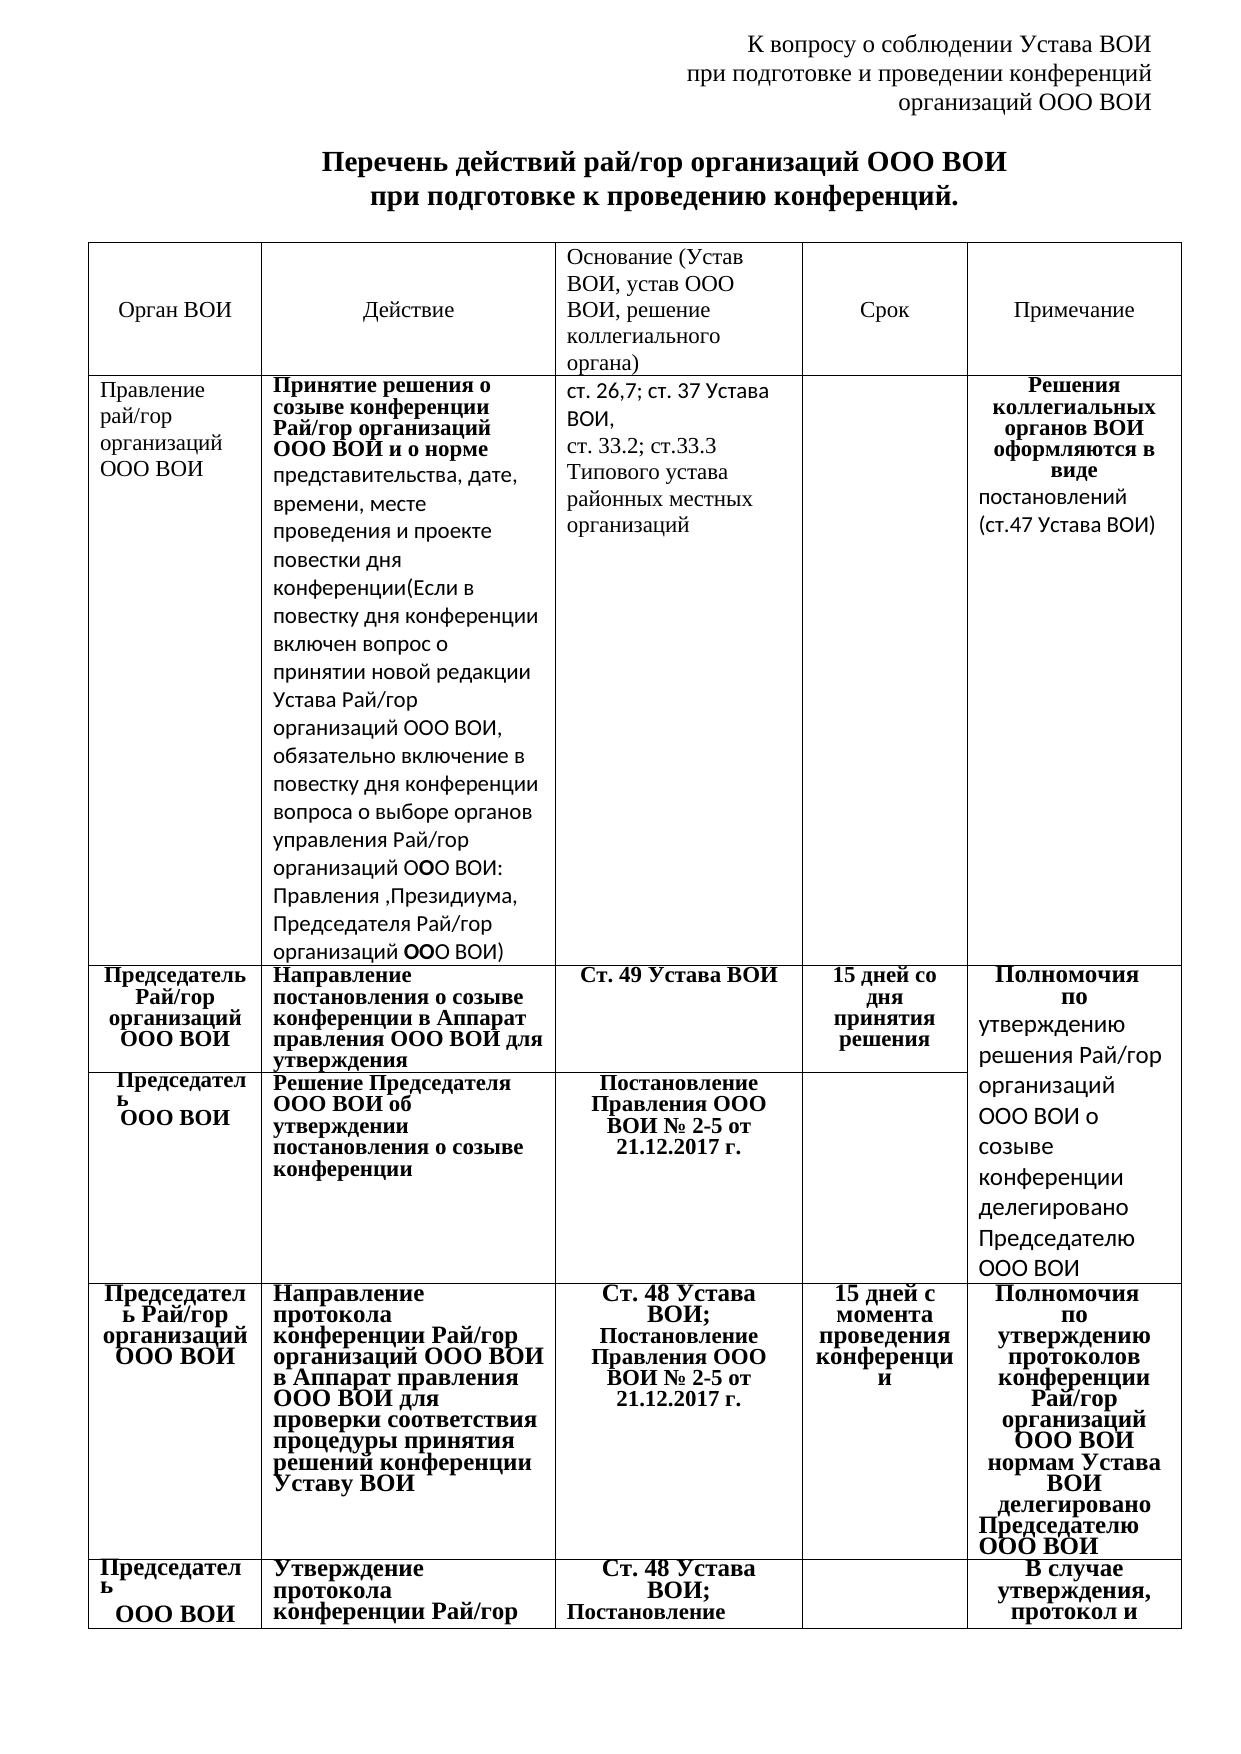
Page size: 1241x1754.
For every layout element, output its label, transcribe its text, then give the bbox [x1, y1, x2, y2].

table_cell Ст. 48 Устава ВОИ; Постановление Правления ООО ВОИ № 2-5 от 21.12.2017 г. [556, 1284, 802, 1559]
table_cell Правление рай/гор организаций ООО ВОИ [89, 376, 261, 965]
table_cell Решение Председателя ООО ВОИ об утверждении постановления о созыве конференции [262, 1073, 555, 1283]
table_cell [968, 1560, 1181, 1628]
table_header Действие [262, 243, 555, 375]
text организаций ООО ВОИ [177, 87, 1152, 116]
table_cell 15 дней со дня принятия решения [803, 966, 967, 1072]
text при подготовке к проведению конференций. [177, 178, 1152, 212]
table_cell [803, 1073, 967, 1283]
table_cell 15 дней с момента проведения конференции [803, 1284, 967, 1559]
text Перечень действий рай/гор организаций ООО ВОИ [177, 144, 1152, 178]
table_header Примечание [968, 243, 1181, 375]
table_header Срок [803, 243, 967, 375]
table_cell Постановление Правления ООО ВОИ № 2-5 от 21.12.2017 г. [556, 1073, 802, 1283]
table_cell Председатель Рай/гор организаций ООО ВОИ [89, 1284, 261, 1559]
text К вопросу о соблюдении Устава ВОИ [177, 29, 1152, 58]
table_header Орган ВОИ [89, 243, 261, 375]
table_cell ст. 26,7; ст. 37 Устава ВОИ, ст. 33.2; ст.33.3 Типового устава районных местных организаций [556, 376, 802, 965]
table_cell Полномочия по утверждению протоколов конференции Рай/гор организаций ООО ВОИ нормам Устава ВОИ делегировано Председателю ООО ВОИ [968, 1284, 1181, 1559]
table_cell Принятие решения о созыве конференции Рай/гор организаций ООО ВОИ и о норме представительства, дате, времени, месте проведения и проекте повестки дня конференции(Если в повестку дня конференции включен вопрос о принятии новой редакции Устава Рай/гор организаций ООО ВОИ, обязательно включение в повестку дня конференции вопроса о выборе органов управления Рай/гор организаций ООО ВОИ: Правления ,Президиума, Председателя Рай/гор организаций ООО ВОИ) [262, 376, 555, 965]
table_cell [803, 1560, 967, 1628]
table_cell Ст. 49 Устава ВОИ [556, 966, 802, 1072]
text при подготовке и проведении конференций [177, 58, 1152, 87]
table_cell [262, 1560, 555, 1628]
table_cell Председатель Рай/гор организаций ООО ВОИ [89, 966, 261, 1072]
table_header Основание (Устав ВОИ, устав ООО ВОИ, решение коллегиального органа) [556, 243, 802, 375]
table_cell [89, 1560, 261, 1628]
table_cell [556, 1560, 802, 1628]
table_cell Полномочия по утверждению решения Рай/гор организаций ООО ВОИ о созыве конференции делегировано Председателю ООО ВОИ [968, 966, 1181, 1283]
table_cell Решения коллегиальных органов ВОИ оформляются в виде постановлений (ст.47 Устава ВОИ) [968, 376, 1181, 965]
table_cell Направление протокола конференции Рай/гор организаций ООО ВОИ в Аппарат правления ООО ВОИ для проверки соответствия процедуры принятия решений конференции Уставу ВОИ [262, 1284, 555, 1559]
table_cell Направление постановления о созыве конференции в Аппарат правления ООО ВОИ для утверждения [262, 966, 555, 1072]
table_cell [803, 376, 967, 965]
table_cell Председатель ООО ВОИ [89, 1073, 261, 1283]
